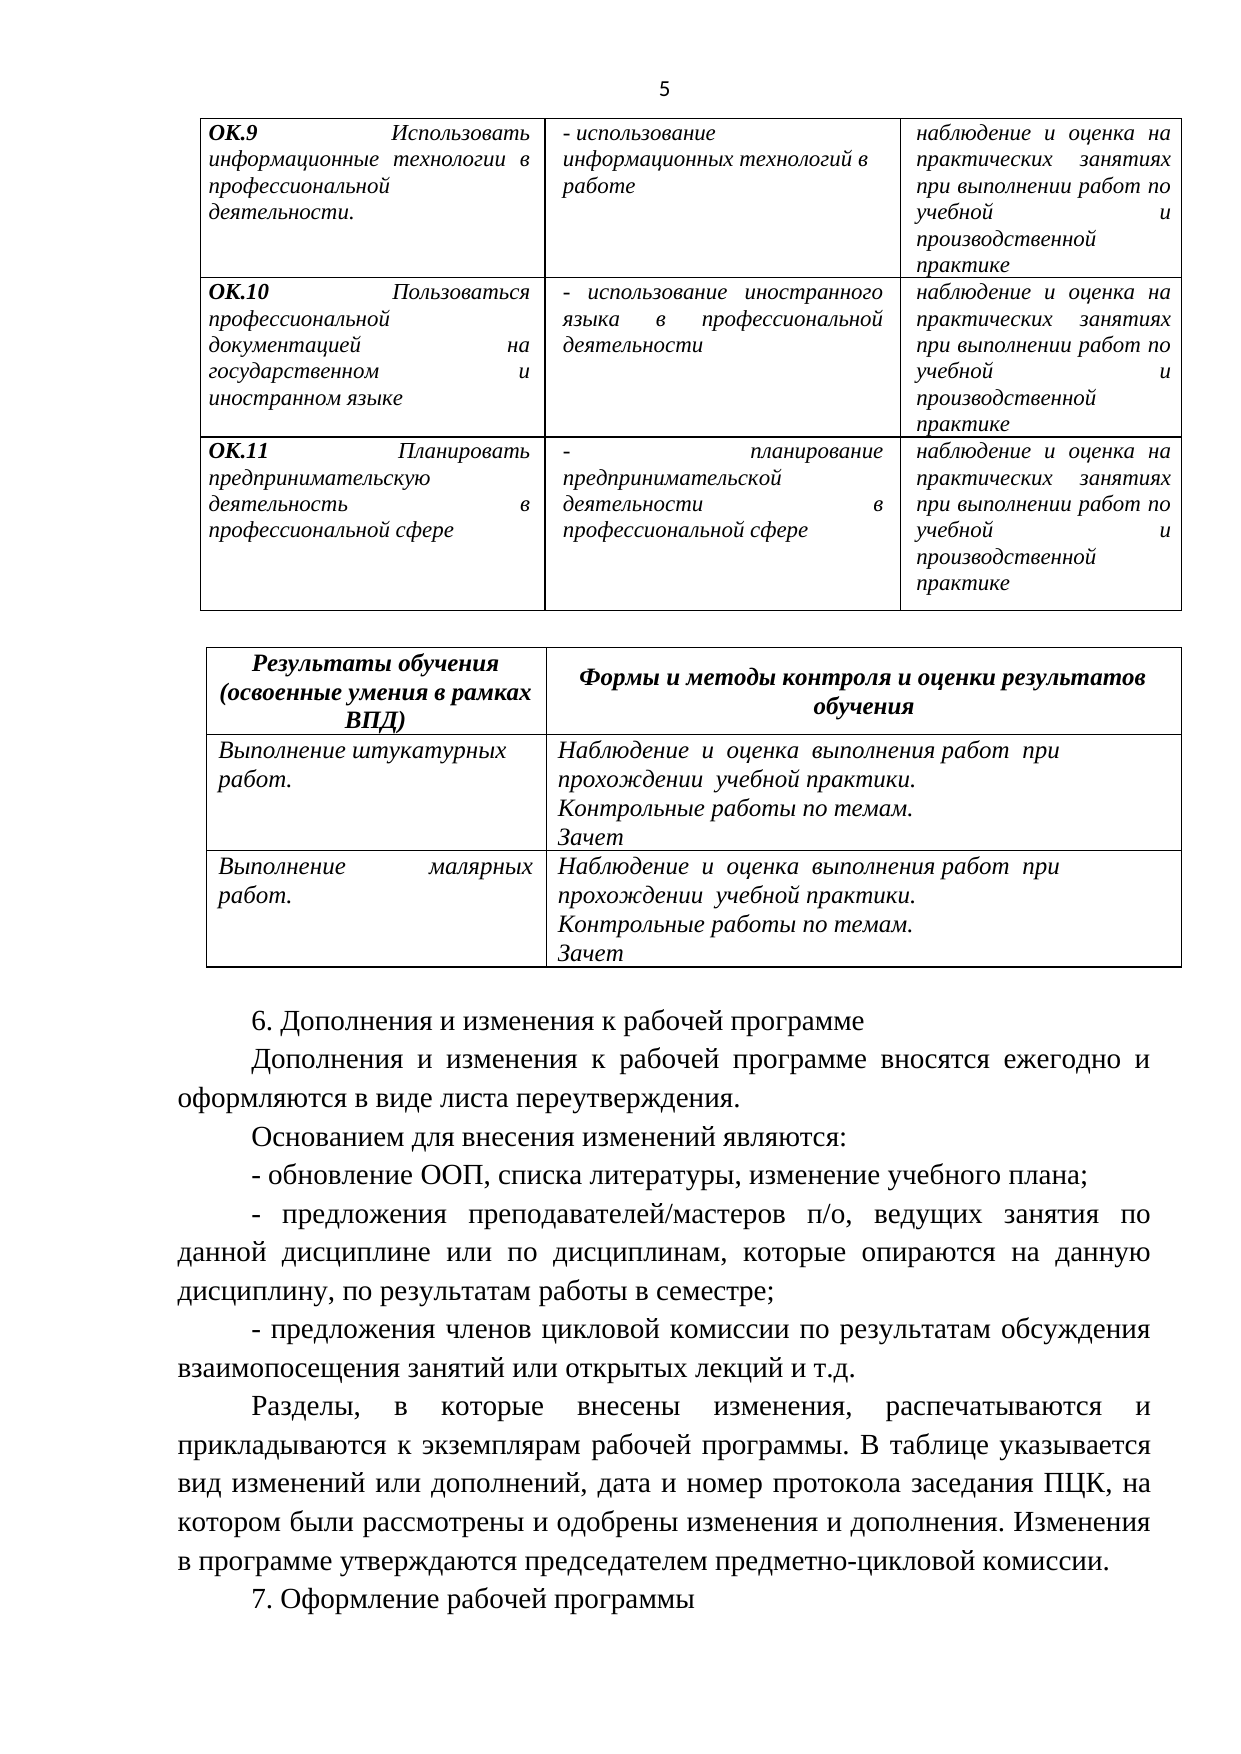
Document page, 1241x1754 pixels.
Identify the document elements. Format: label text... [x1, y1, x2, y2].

table_cell Выполнение малярных работ. [207, 851, 546, 966]
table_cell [901, 119, 1181, 277]
table_cell Наблюдение и оценка выполнения работ при прохождении учебной практики. Контрольные работы по темам. Зачет [547, 851, 1181, 966]
table_header Формы и методы контроля и оценки результатов обучения [547, 648, 1181, 734]
text Разделы, в которые внесены изменения, распечатываются и прикладываются к экземплярам рабочей программы. В таблице указывается вид изменений или дополнений, дата и номер протокола заседания ПЦК, на котором были рассмотрены и одобрены изменения и дополнения. Изменения в программе утверждаются председателем предметно-цикловой комиссии. [177, 1388, 1152, 1576]
text - предложения членов цикловой комиссии по результатам обсуждения взаимопосещения занятий или открытых лекций и т.д. [177, 1311, 1152, 1383]
table_cell Выполнение штукатурных работ. [207, 735, 546, 850]
text - обновление ООП, списка литературы, изменение учебного плана; [177, 1157, 1152, 1191]
text - предложения преподавателей/мастеров п/о, ведущих занятия по данной дисциплине или по дисциплинам, которые опираются на данную дисциплину, по результатам работы в семестре; [177, 1196, 1152, 1306]
text Дополнения и изменения к рабочей программе вносятся ежегодно и оформляются в виде листа переутверждения. [177, 1042, 1152, 1114]
table_cell ОК.11 Планировать предпринимательскую деятельность в профессиональной сфере [201, 438, 544, 610]
table_cell Наблюдение и оценка выполнения работ при прохождении учебной практики. Контрольные работы по темам. Зачет [547, 735, 1181, 850]
text 7. Оформление рабочей программы [177, 1581, 1152, 1615]
text Основанием для внесения изменений являются: [177, 1119, 1152, 1152]
table_cell - использование иностранного языка в профессиональной деятельности [546, 278, 900, 436]
table_cell - планирование предпринимательской деятельности в профессиональной сфере [546, 438, 900, 610]
table_cell - использование информационных технологий в работе [546, 119, 900, 277]
table_cell ОК.10 Пользоваться профессиональной документацией на государственном и иностранном языке [201, 278, 544, 436]
table_cell наблюдение и оценка на практических занятиях при выполнении работ по учебной и производственной практике [901, 438, 1181, 610]
table_header Результаты обучения (освоенные умения в рамках ВПД) [207, 648, 546, 734]
table_cell наблюдение и оценка на практических занятиях при выполнении работ по учебной и производственной практике [901, 278, 1181, 436]
text 6. Дополнения и изменения к рабочей программе [177, 1003, 1152, 1037]
table_cell ОК.9 Использовать информационные технологии в профессиональной деятельности. [201, 119, 544, 277]
